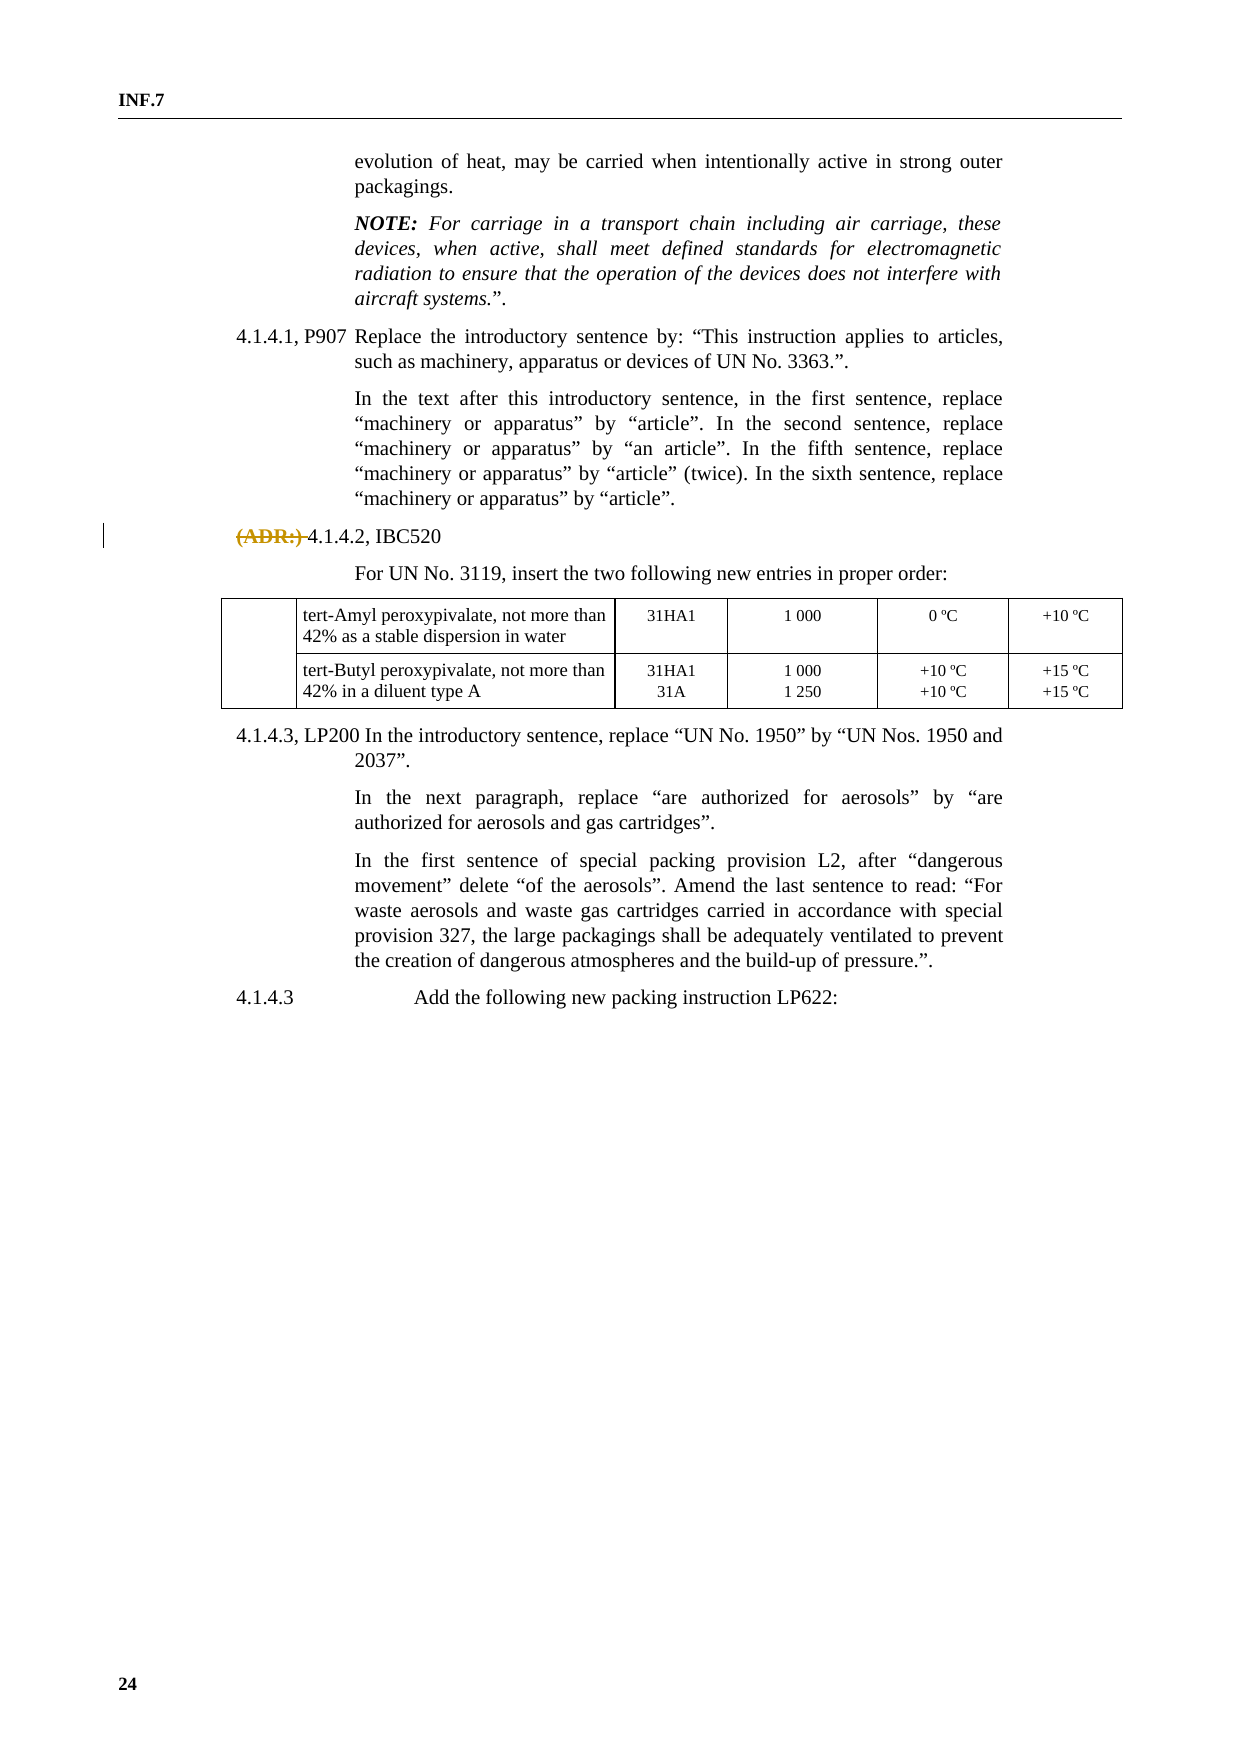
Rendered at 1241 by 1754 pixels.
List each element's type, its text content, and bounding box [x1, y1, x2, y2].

table_header 1 000 [728, 599, 877, 653]
text 4.1.4.3, LP200 In the introductory sentence, replace “UN No. 1950” by “UN Nos. 1950 and 2037”. [236, 722, 1004, 772]
table_header [222, 599, 296, 708]
text 4.1.4.3 Add the following new packing instruction LP622: [236, 984, 1004, 1009]
text For UN No. 3119, insert the two following new entries in proper order: [354, 560, 1004, 585]
table_cell 31HA1 31A [616, 654, 727, 708]
table_cell tert-Butyl peroxypivalate, not more than 42% in a diluent type A [297, 654, 614, 708]
table_header 31HA1 [616, 599, 727, 653]
text In the next paragraph, replace “are authorized for aerosols” by “are authorized for aerosols and gas cartridges”. [354, 784, 1004, 834]
table_cell +15 ºC +15 ºC [1009, 654, 1122, 708]
table_header 0 ºC [878, 599, 1008, 653]
text 4.1.4.2, IBC520 [236, 523, 1004, 548]
table_cell +10 ºC +10 ºC [878, 654, 1008, 708]
table_cell 1 000 1 250 [728, 654, 877, 708]
text In the text after this introductory sentence, in the first sentence, replace “machinery or apparatus” by “article”. In the second sentence, replace “machinery or apparatus” by “an article”. In the fifth sentence, replace “machinery or apparatus” by “article” (twice). In the sixth sentence, replace “machinery or apparatus” by “article”. [236, 385, 1004, 510]
text 4.1.4.1, P907 Replace the introductory sentence by: “This instruction applies to articles, such as machinery, apparatus or devices of UN No. 3363.”. [236, 323, 1004, 373]
text NOTE: For carriage in a transport chain including air carriage, these devices, when active, shall meet defined standards for electromagnetic radiation to ensure that the operation of the devices does not interfere with aircraft systems.”. [354, 210, 1004, 310]
text In the first sentence of special packing provision L2, after “dangerous movement” delete “of the aerosols”. Amend the last sentence to read: “For waste aerosols and waste gas cartridges carried in accordance with special provision 327, the large packagings shall be adequately ventilated to prevent the creation of dangerous atmospheres and the build-up of pressure.”. [354, 847, 1004, 972]
table_header tert-Amyl peroxypivalate, not more than 42% as a stable dispersion in water [297, 599, 614, 653]
table_header +10 ºC [1009, 599, 1122, 653]
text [354, 148, 1004, 198]
